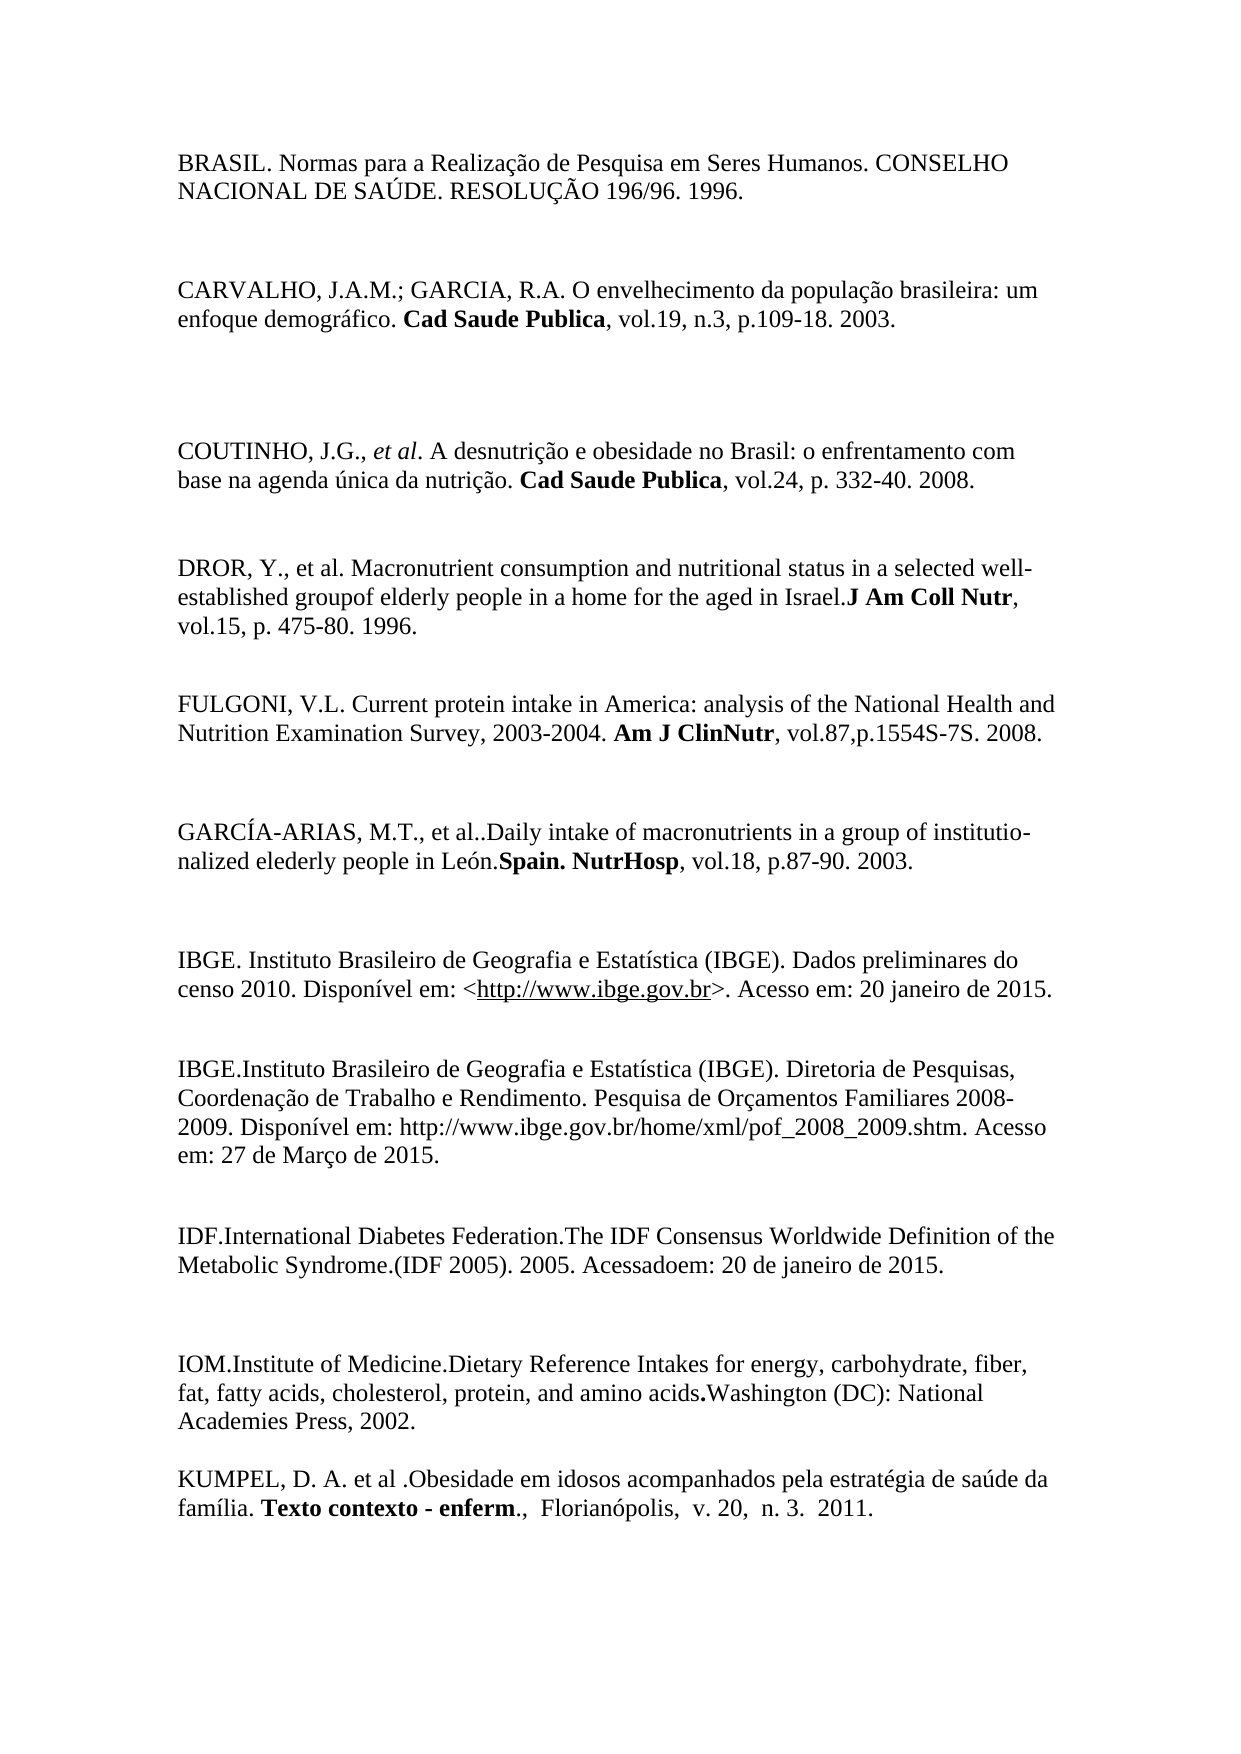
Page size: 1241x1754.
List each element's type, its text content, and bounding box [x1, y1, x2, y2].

text FULGONI, V.L. Current protein intake in America: analysis of the National Health and Nutrition Examination Survey, 2003-2004. Am J ClinNutr, vol.87,p.1554S-7S. 2008. [177, 689, 1063, 747]
text BRASIL. Normas para a Realização de Pesquisa em Seres Humanos. CONSELHO NACIONAL DE SAÚDE. RESOLUÇÃO 196/96. 1996. [177, 148, 1063, 205]
text KUMPEL, D. A. et al .Obesidade em idosos acompanhados pela estratégia de saúde da família. Texto contexto - enferm., Florianópolis, v. 20, n. 3. 2011. [177, 1464, 1063, 1522]
text IBGE.Instituto Brasileiro de Geografia e Estatística (IBGE). Diretoria de Pesquisas, Coordenação de Trabalho e Rendimento. Pesquisa de Orçamentos Familiares 2008-2009. Disponível em: http://www.ibge.gov.br/home/xml/pof_2008_2009.shtm. Acesso em: 27 de Março de 2015. [177, 1054, 1063, 1169]
text CARVALHO, J.A.M.; GARCIA, R.A. O envelhecimento da população brasileira: um enfoque demográfico. Cad Saude Publica, vol.19, n.3, p.109-18. 2003. [177, 276, 1063, 333]
text GARCÍA-ARIAS, M.T., et al..Daily intake of macronutrients in a group of institutionalized elederly people in León.Spain. NutrHosp, vol.18, p.87-90. 2003. [177, 817, 1063, 875]
text IDF.International Diabetes Federation.The IDF Consensus Worldwide Definition of the Metabolic Syndrome.(IDF 2005). 2005. Acessadoem: 20 de janeiro de 2015. [177, 1221, 1063, 1278]
text DROR, Y., et al. Macronutrient consumption and nutritional status in a selected well-established groupof elderly people in a home for the aged in Israel.J Am Coll Nutr, vol.15, p. 475-80. 1996. [177, 553, 1063, 640]
text IBGE. Instituto Brasileiro de Geografia e Estatística (IBGE). Dados preliminares do censo 2010. Disponível em: <http://www.ibge.gov.br>. Acesso em: 20 janeiro de 2015. [177, 945, 1063, 1003]
text COUTINHO, J.G., et al. A desnutrição e obesidade no Brasil: o enfrentamento com base na agenda única da nutrição. Cad Saude Publica, vol.24, p. 332-40. 2008. [177, 436, 1063, 494]
text IOM.Institute of Medicine.Dietary Reference Intakes for energy, carbohydrate, fiber, fat, fatty acids, cholesterol, protein, and amino acids.Washington (DC): National Academies Press, 2002. [177, 1349, 1063, 1435]
